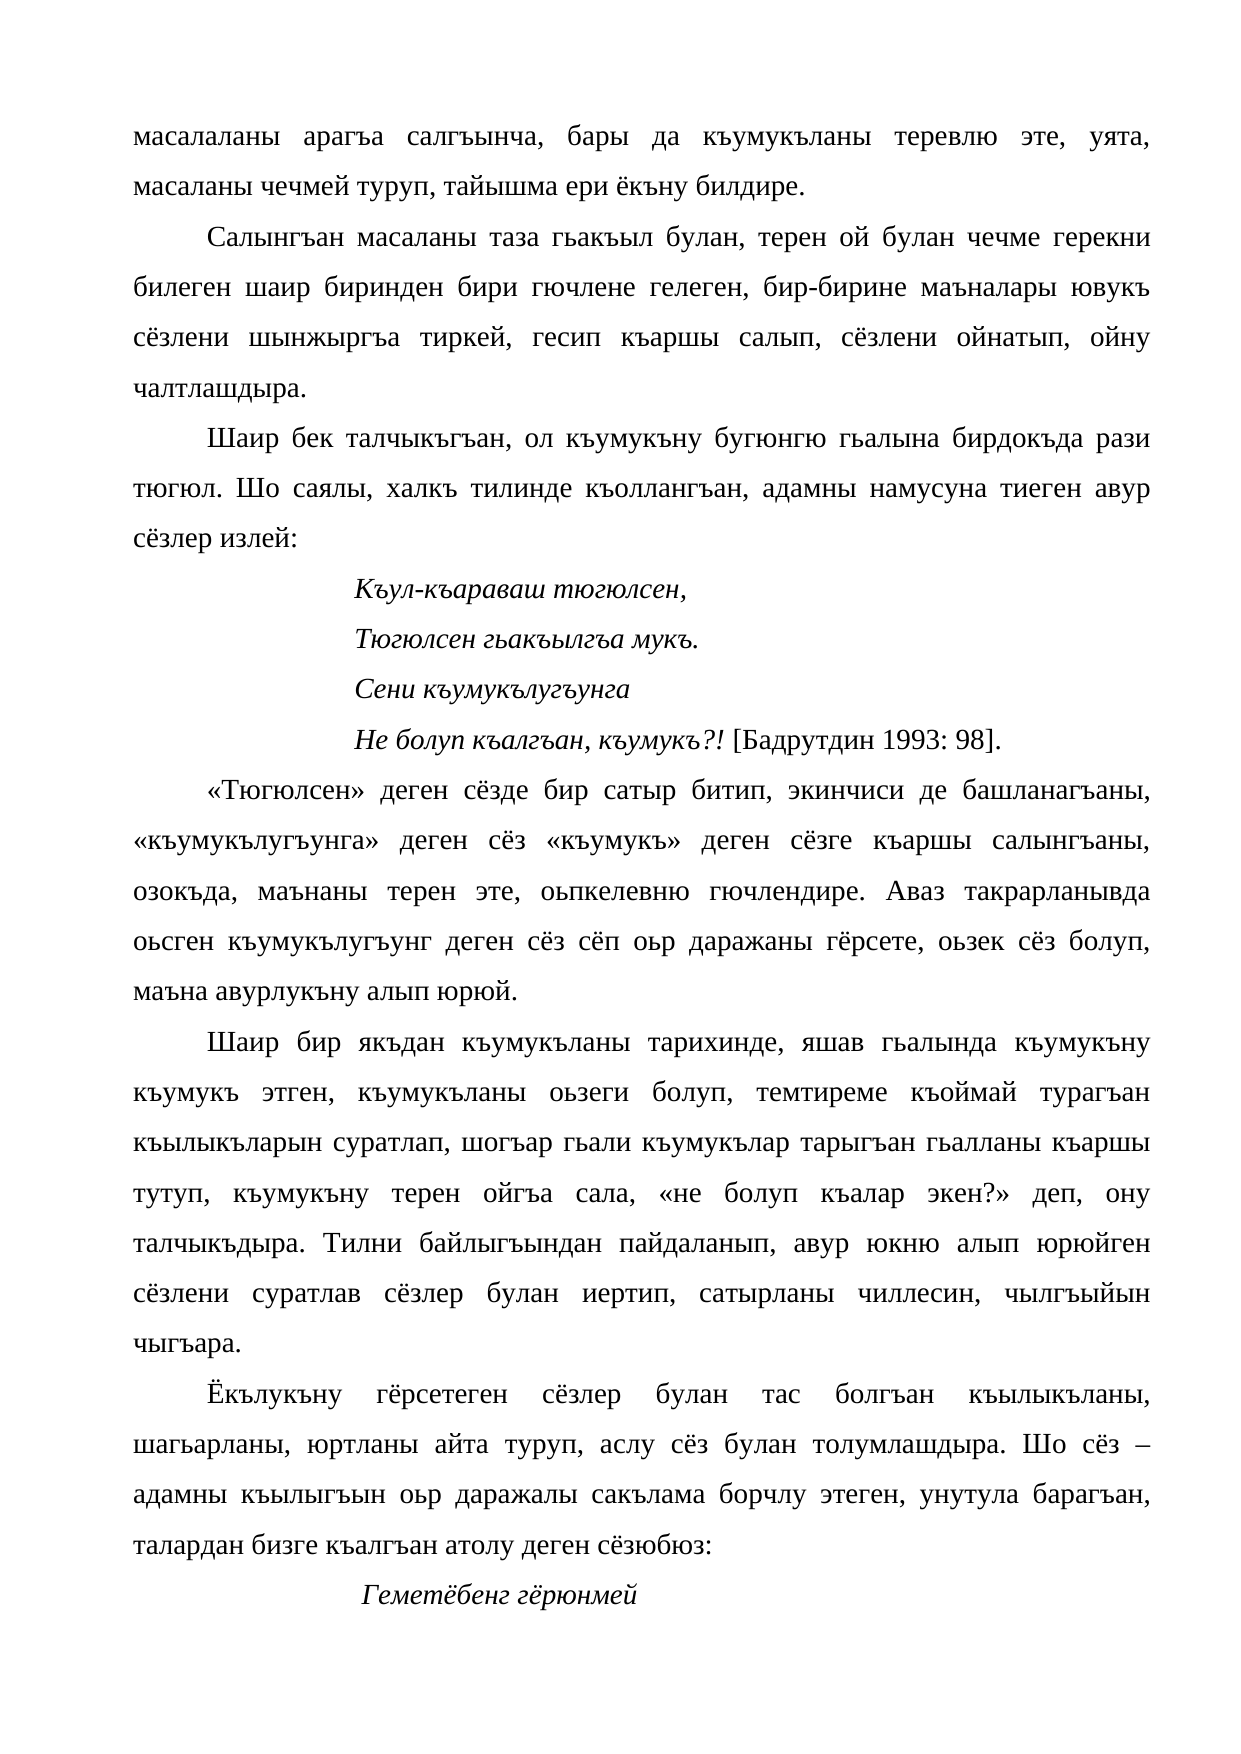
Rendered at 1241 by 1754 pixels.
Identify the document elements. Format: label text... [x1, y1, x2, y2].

text Шаир бир якъдан къумукъланы тарихинде, яшав гьалында къумукъну къумукъ этген, къумукъланы оьзеги болуп, темтиреме къоймай турагъан къылыкъларын суратлап, шогъар гьали къумукълар тарыгъан гьалланы къаршы тутуп, къумукъну терен ойгъа сала, «не болуп къалар экен?» деп, ону талчыкъдыра. Тилни байлыгъындан пайдаланып, авур юкню алып юрюйген сёзлени суратлав сёзлер булан иертип, сатырланы чиллесин, чылгъыйын чыгъара. [133, 1024, 1152, 1359]
text Салынгъан масаланы таза гьакъыл булан, терен ой булан чечме герекни билеген шаир биринден бири гючлене гелеген, бир-бирине маъналары ювукъ сёзлени шынжыргъа тиркей, гесип къаршы салып, сёзлени ойнатып, ойну чалтлашдыра. [133, 219, 1152, 403]
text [133, 118, 1152, 202]
text Тюгюлсен гьакъылгъа мукъ. [354, 621, 1152, 655]
text Геметёбенг гёрюнмей [354, 1577, 1152, 1611]
text Къул-къараваш тюгюлсен, [354, 571, 1152, 604]
text Шаир бек талчыкъгъан, ол къумукъну бугюнгю гьалына бирдокъда рази тюгюл. Шо саялы, халкъ тилинде къоллангъан, адамны намусуна тиеген авур сёзлер излей: [133, 420, 1152, 554]
text Не болуп къалгъан, къумукъ?! [Бадрутдин 1993: 98]. [354, 722, 1152, 755]
text Ёкълукъну гёрсетеген сёзлер булан тас болгъан къылыкъланы, шагьарланы, юртланы айта туруп, аслу сёз булан толумлашдыра. Шо сёз – адамны къылыгъын оьр даражалы сакълама борчлу этеген, унутула барагъан, талардан бизге къалгъан атолу деген сёзюбюз: [133, 1376, 1152, 1560]
text Сени къумукълугъунга [354, 672, 1152, 705]
text «Тюгюлсен» деген сёзде бир сатыр битип, экинчиси де башланагъаны, «къумукълугъунга» деген сёз «къумукъ» деген сёзге къаршы салынгъаны, озокъда, маънаны терен эте, оьпкелевню гючлендире. Аваз такрарланывда оьсген къумукълугъунг деген сёз сёп оьр даражаны гёрсете, оьзек сёз болуп, маъна авурлукъну алып юрюй. [133, 772, 1152, 1007]
